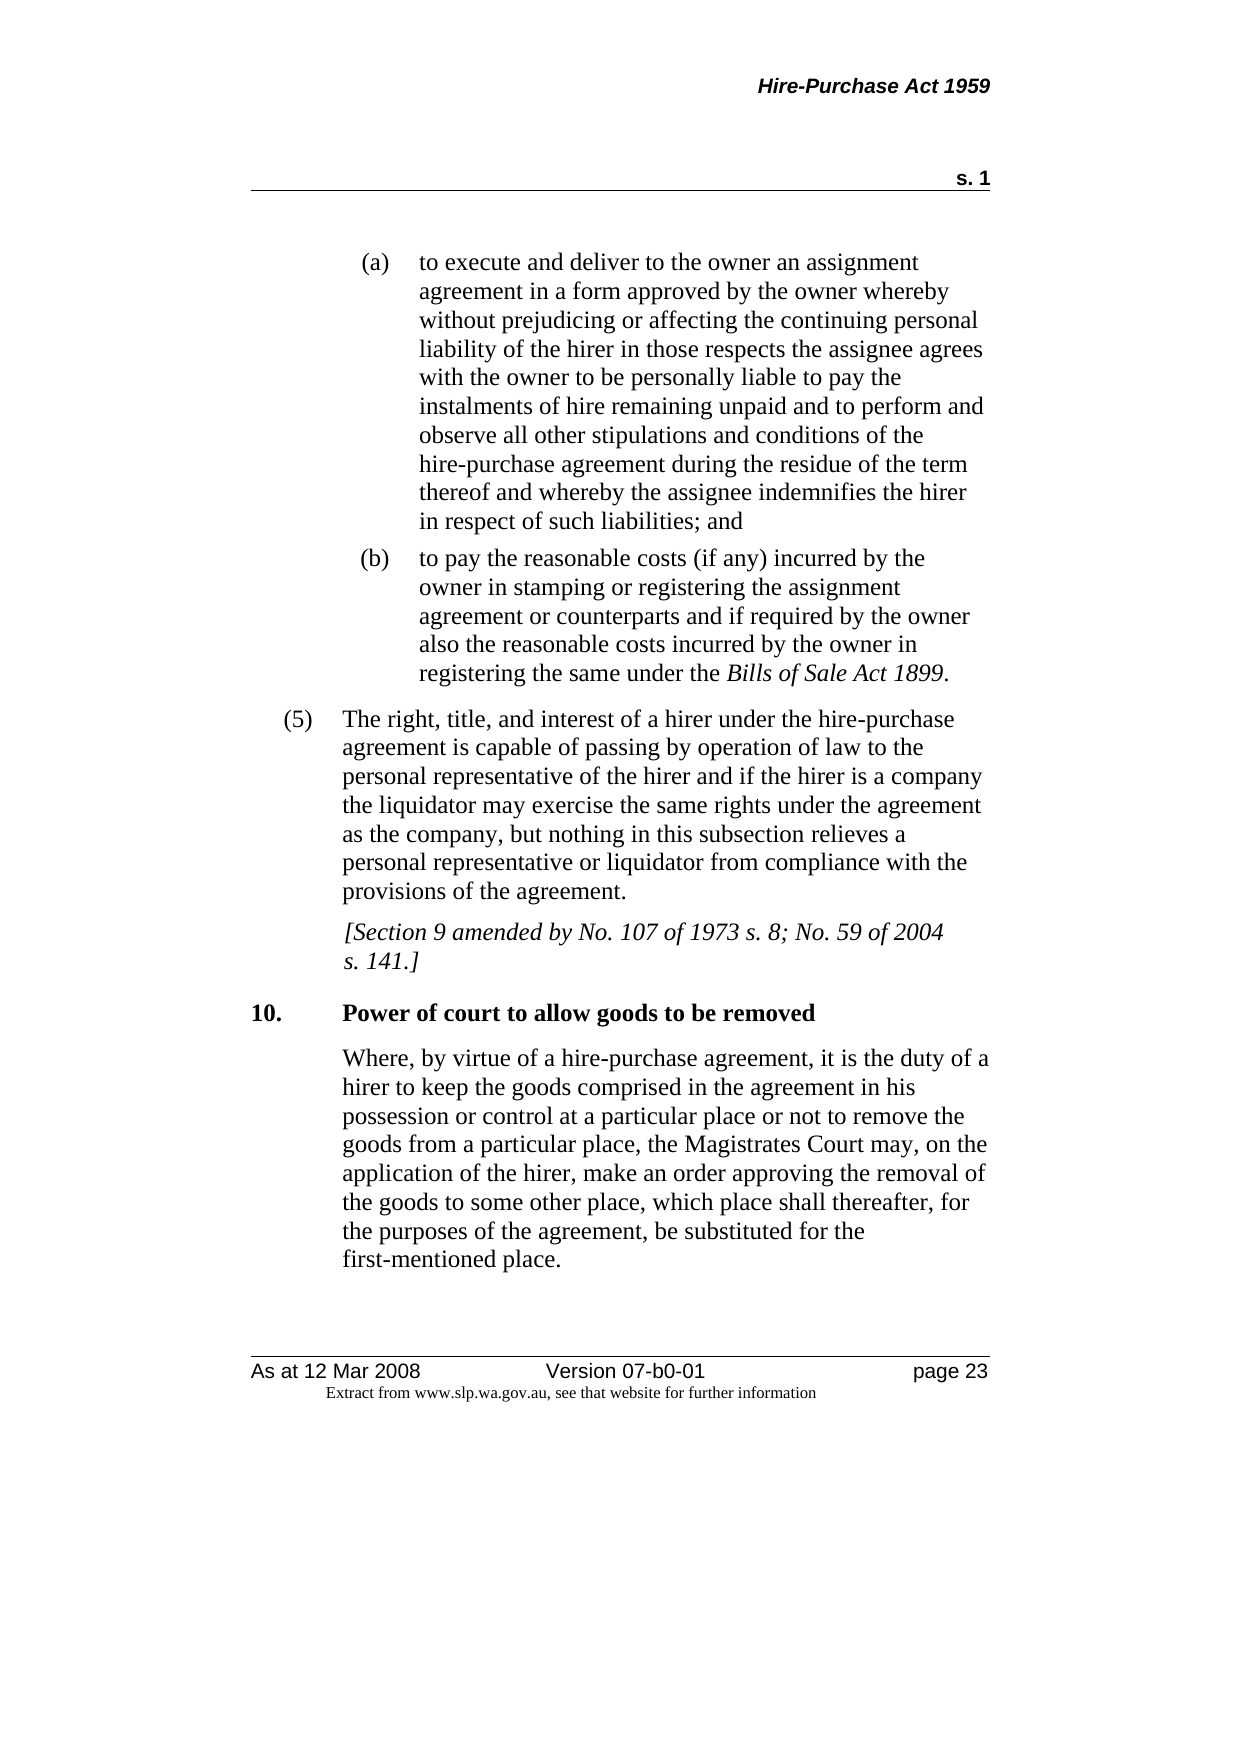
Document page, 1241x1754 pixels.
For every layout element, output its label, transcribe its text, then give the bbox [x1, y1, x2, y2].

text (b) to pay the reasonable costs (if any) incurred by the owner in stamping or registering the assignment agreement or counterparts and if required by the owner also the reasonable costs incurred by the owner in registering the same under the Bills of Sale Act 1899. [251, 543, 990, 687]
text (a) to execute and deliver to the owner an assignment agreement in a form approved by the owner whereby without prejudicing or affecting the continuing personal liability of the hirer in those respects the assignee agrees with the owner to be personally liable to pay the instalments of hire remaining unpaid and to perform and observe all other stipulations and conditions of the hire-purchase agreement during the residue of the term thereof and whereby the assignee indemnifies the hirer in respect of such liabilities; and [251, 247, 990, 535]
text (5) The right, title, and interest of a hirer under the hire-purchase agreement is capable of passing by operation of law to the personal representative of the hirer and if the hirer is a company the liquidator may exercise the same rights under the agreement as the company, but nothing in this subsection relieves a personal representative or liquidator from compliance with the provisions of the agreement. [251, 704, 990, 905]
text Where, by virtue of a hire-purchase agreement, it is the duty of a hirer to keep the goods comprised in the agreement in his possession or control at a particular place or not to remove the goods from a particular place, the Magistrates Court may, on the application of the hirer, make an order approving the removal of the goods to some other place, which place shall thereafter, for the purposes of the agreement, be substituted for the first-mentioned place. [251, 1043, 990, 1273]
text [Section 9 amended by No. 107 of 1973 s. 8; No. 59 of 2004 s. 141.] [251, 917, 990, 975]
subtitle 10. Power of court to allow goods to be removed [251, 998, 990, 1027]
